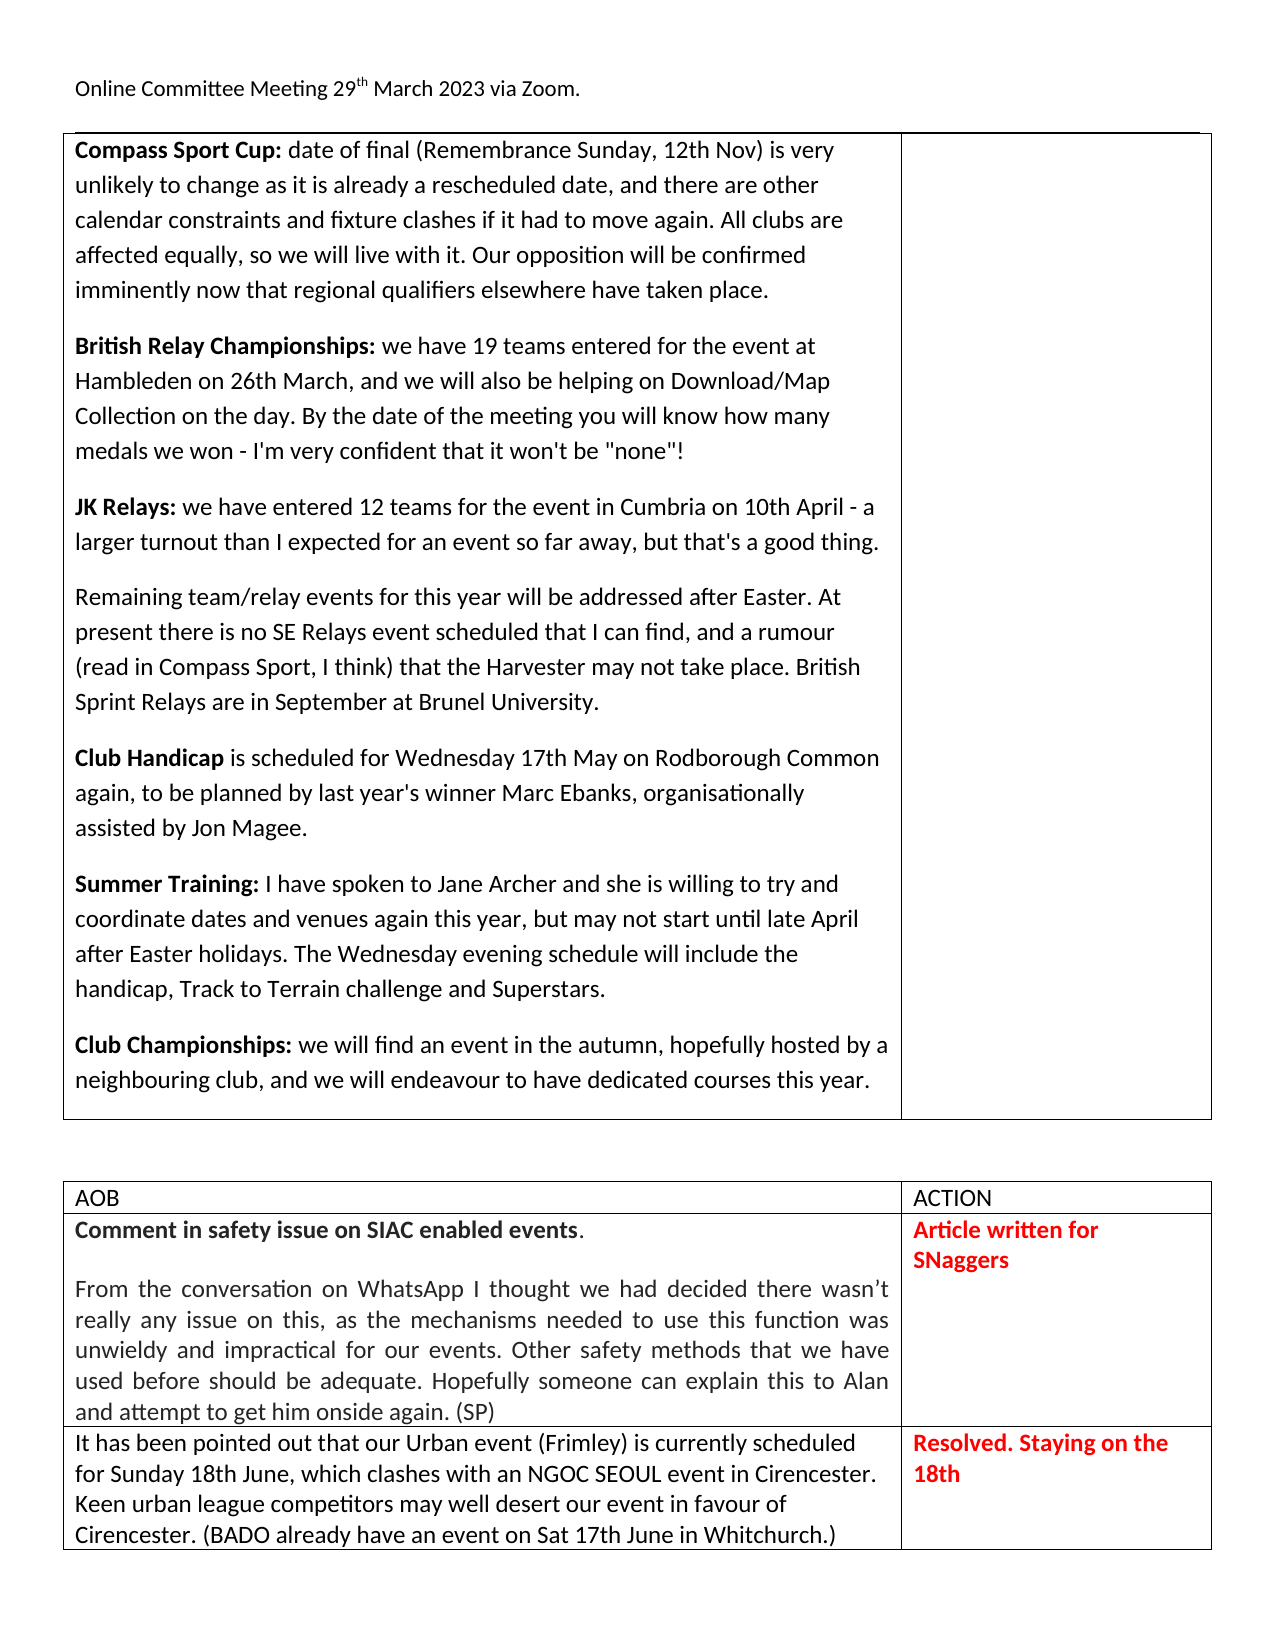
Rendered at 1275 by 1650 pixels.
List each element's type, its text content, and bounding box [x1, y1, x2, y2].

table_cell Article written for SNaggers [902, 1214, 1211, 1426]
table_header ACTION [902, 1182, 1211, 1213]
table_cell Comment in safety issue on SIAC enabled events. From the conversation on WhatsApp I thought we had decided there wasn’t really any issue on this, as the mechanisms needed to use this function was unwieldy and impractical for our events. Other safety methods that we have used before should be adequate. Hopefully someone can explain this to Alan and attempt to get him onside again. (SP) [64, 1214, 901, 1426]
table_header AOB [64, 1182, 901, 1213]
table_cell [902, 1427, 1211, 1549]
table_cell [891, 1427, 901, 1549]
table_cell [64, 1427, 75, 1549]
table_cell Compass Sport Cup: date of final (Remembrance Sunday, 12th Nov) is very unlikely to change as it is already a rescheduled date, and there are other calendar constraints and fixture clashes if it had to move again. All clubs are affected equally, so we will live with it. Our opposition will be confirmed imminently now that regional qualifiers elsewhere have taken place. British Relay Championships: we have 19 teams entered for the event at Hambleden on 26th March, and we will also be helping on Download/Map Collection on the day. By the date of the meeting you will know how many medals we won - I'm very confident that it won't be "none"! JK Relays: we have entered 12 teams for the event in Cumbria on 10th April - a larger turnout than I expected for an event so far away, but that's a good thing. Remaining team/relay events for this year will be addressed after Easter. At present there is no SE Relays event scheduled that I can find, and a rumour (read in Compass Sport, I think) that the Harvester may not take place. British Sprint Relays are in September at Brunel University. Club Handicap is scheduled for Wednesday 17th May on Rodborough Common again, to be planned by last year's winner Marc Ebanks, organisationally assisted by Jon Magee. Summer Training: I have spoken to Jane Archer and she is willing to try and coordinate dates and venues again this year, but may not start until late April after Easter holidays. The Wednesday evening schedule will include the handicap, Track to Terrain challenge and Superstars. Club Championships: we will find an event in the autumn, hopefully hosted by a neighbouring club, and we will endeavour to have dedicated courses this year. [64, 134, 901, 1119]
table_cell [902, 134, 1211, 1119]
